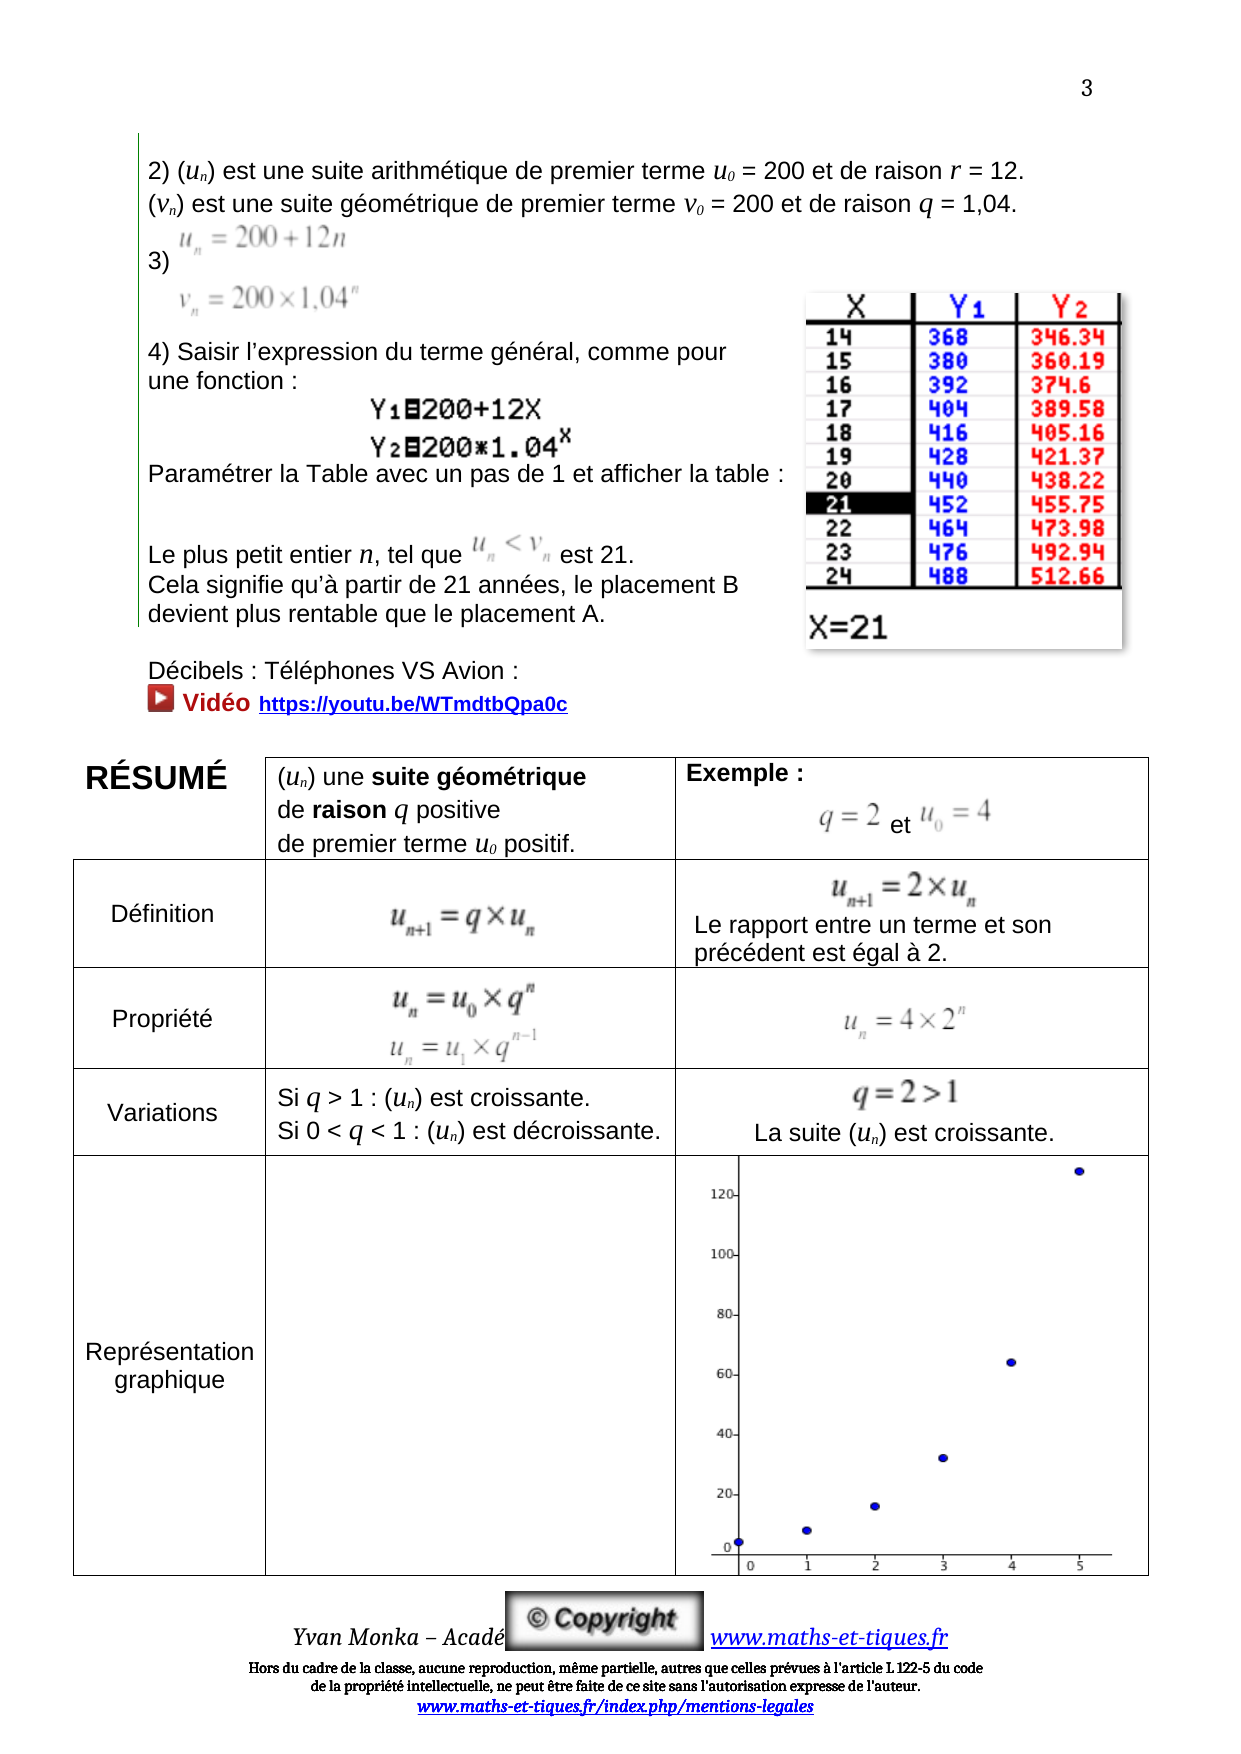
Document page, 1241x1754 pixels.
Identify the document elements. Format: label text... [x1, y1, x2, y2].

table_cell Représentation graphique [74, 1156, 265, 1574]
table_header (un) une suite géométrique de raison q positive de premier terme u0 positif. [266, 758, 675, 858]
table_header RÉSUMÉ [74, 757, 265, 858]
table_cell [266, 860, 675, 967]
table_cell Définition [74, 860, 265, 967]
table_cell [266, 1156, 675, 1574]
text 4) Saisir l’expression du terme général, comme pour [148, 337, 804, 366]
text Le plus petit entier n, tel que est 21. [148, 517, 804, 570]
table_cell Si q > 1 : (un) est croissante. Si 0 < q < 1 : (un) est décroissante. [266, 1069, 675, 1155]
table_cell [266, 968, 675, 1068]
text (vn) est une suite géométrique de premier terme v0 = 200 et de raison q = 1,04. [148, 186, 1093, 219]
text une fonction : [148, 366, 804, 395]
text 3) [148, 219, 1093, 275]
picture [147, 684, 175, 712]
table_cell Le rapport entre un terme et son précédent est égal à 2. [676, 860, 1148, 967]
table_header Exemple : et [676, 758, 1148, 858]
table_cell La suite (un) est croissante. [676, 1069, 1148, 1155]
text 2) (un) est une suite arithmétique de premier terme u0 = 200 et de raison r = 12. [148, 152, 1093, 186]
text Décibels : Téléphones VS Avion : [148, 656, 1057, 685]
picture [711, 1156, 1113, 1575]
picture [505, 1591, 704, 1651]
table_cell [676, 968, 1148, 1068]
table_cell Propriété [74, 968, 265, 1068]
picture [369, 394, 575, 460]
table_cell Variations [74, 1069, 265, 1155]
table_cell [1113, 1156, 1148, 1574]
text Vidéo https://youtu.be/WTmdtbQpa0c [148, 685, 1057, 718]
table_cell [676, 1156, 711, 1574]
text Cela signifie qu’à partir de 21 années, le placement B [148, 570, 804, 598]
text devient plus rentable que le placement A. [148, 598, 804, 627]
picture [806, 293, 1122, 649]
text Paramétrer la Table avec un pas de 1 et afficher la table : [148, 459, 804, 488]
